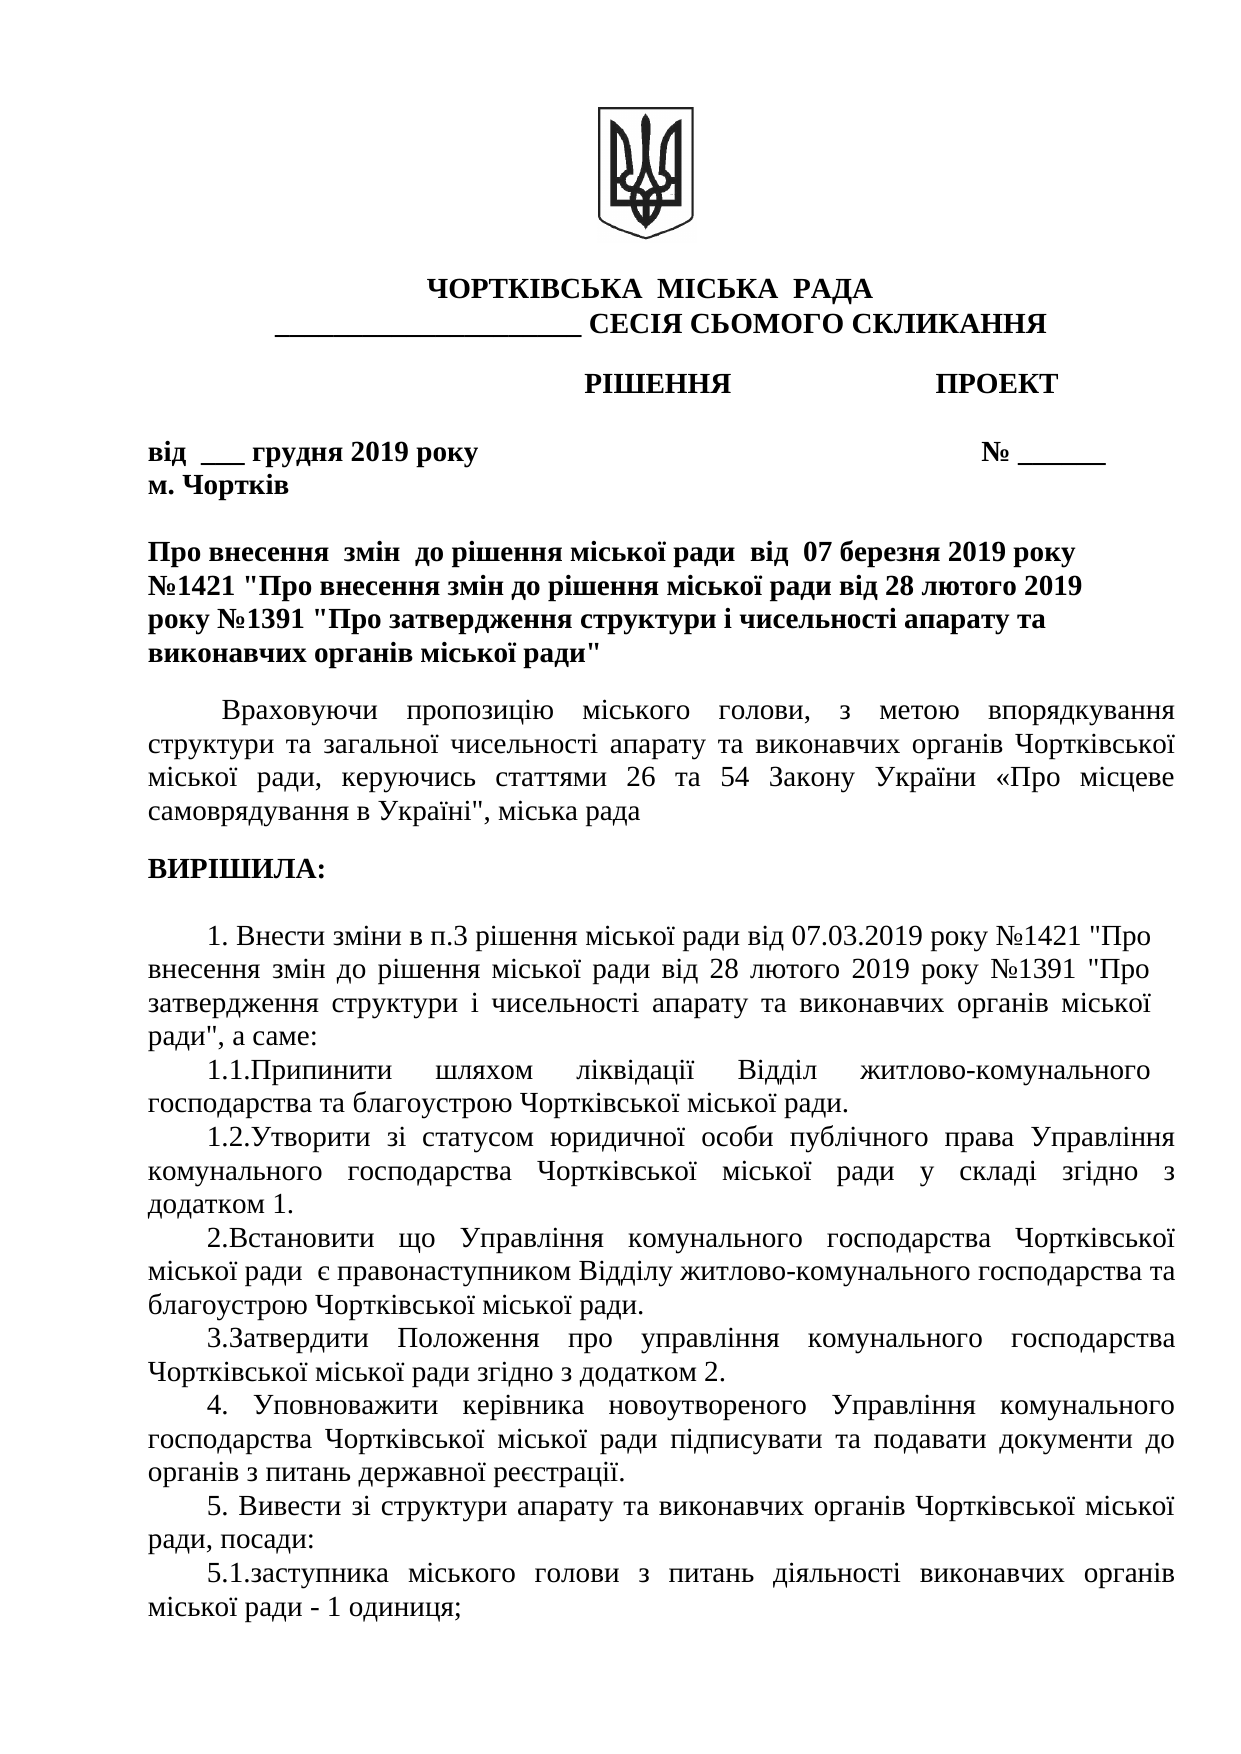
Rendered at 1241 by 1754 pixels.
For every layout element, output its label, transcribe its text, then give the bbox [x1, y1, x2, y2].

text Враховуючи пропозицію міського голови, з метою впорядкування структури та загальної чисельності апарату та виконавчих органів Чортківської міської ради, керуючись статтями 26 та 54 Закону України «Про місцеве самоврядування в Україні", міська рада [148, 692, 1176, 827]
text 2.Встановити що Управління комунального господарства Чортківської міської ради є правонаступником Відділу житлово-комунального господарства та благоустрою Чортківської міської ради. [148, 1220, 1176, 1320]
text 3.Затвердити Положення про управління комунального господарства Чортківської міської ради згідно з додатком 2. [148, 1320, 1176, 1387]
text від ___ грудня 2019 року № ______ [148, 434, 1152, 467]
text 5. Вивести зі структури апарату та виконавчих органів Чортківської міської ради, посади: [148, 1488, 1176, 1555]
text РІШЕННЯ ПРОЕКТ [148, 367, 1152, 400]
text 4. Уповноважити керівника новоутвореного Управління комунального господарства Чортківської міської ради підписувати та подавати документи до органів з питань державної реєстрації. [148, 1387, 1176, 1488]
text 5.1.заступника міського голови з питань діяльності виконавчих органів міської ради - 1 одиниця; [148, 1555, 1176, 1622]
text ВИРІШИЛА: [148, 851, 1176, 884]
text 1. Внести зміни в п.3 рішення міської ради від 07.03.2019 року №1421 "Про внесення змін до рішення міської ради від 28 лютого 2019 року №1391 "Про затвердження структури і чисельності апарату та виконавчих органів міської ради", а саме: [148, 918, 1152, 1052]
text 1.2.Утворити зі статусом юридичної особи публічного права Управління комунального господарства Чортківської міської ради у складі згідно з додатком 1. [148, 1119, 1176, 1220]
text 1.1.Припинити шляхом ліквідації Відділ житлово-комунального господарства та благоустрою Чортківської міської ради. [148, 1052, 1152, 1119]
text _____________________ СЕСІЯ СЬОМОГО СКЛИКАННЯ [148, 307, 1152, 340]
text ЧОРТКІВСЬКА МІСЬКА РАДА [148, 271, 1152, 305]
text Про внесення змін до рішення міської ради від 07 березня 2019 року №1421 "Про внесення змін до рішення міської ради від 28 лютого 2019 року №1391 "Про затвердження структури і чисельності апарату та виконавчих органів міської ради" [148, 534, 1152, 668]
text м. Чортків [148, 467, 1152, 501]
